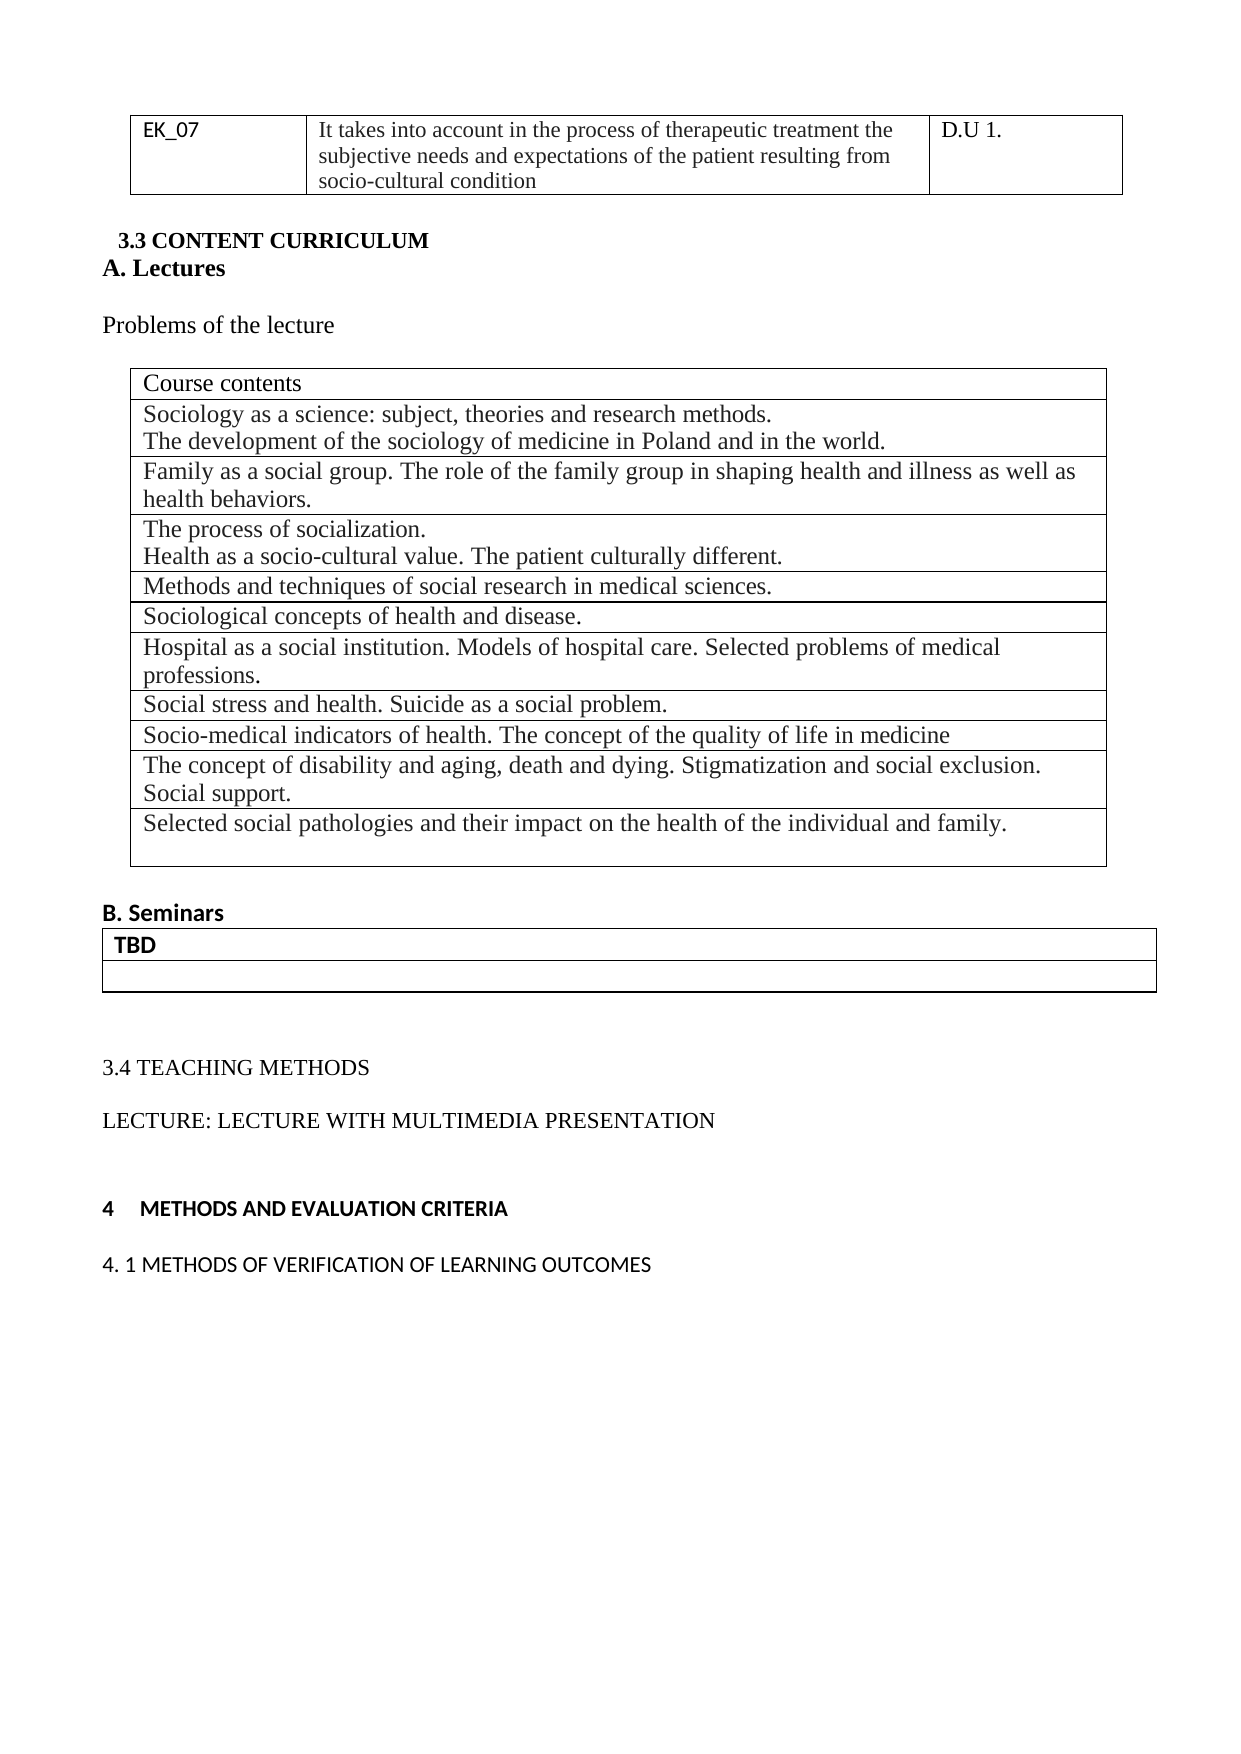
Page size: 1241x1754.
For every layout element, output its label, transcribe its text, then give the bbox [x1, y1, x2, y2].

table_cell Socio-medical indicators of health. The concept of the quality of life in medicine [131, 721, 1106, 750]
table_cell Social stress and health. Suicide as a social problem. [131, 691, 1106, 720]
table_cell Selected social pathologies and their impact on the health of the individual and family. [131, 809, 1106, 866]
table_header It takes into account in the process of therapeutic treatment the subjective needs and expectations of the patient resulting from socio-cultural condition [307, 116, 929, 194]
table_cell Sociological concepts of health and disease. [131, 603, 1106, 632]
text Problems of the lecture [102, 311, 1157, 339]
text LECTURE: LECTURE WITH MULTIMEDIA PRESENTATION [102, 1107, 1157, 1133]
text B. Seminars [102, 897, 1157, 928]
text 3.4 TEACHING METHODS [102, 1054, 1157, 1080]
table_header Course contents [131, 369, 1106, 399]
table_header D.U 1. [930, 116, 1122, 194]
table_cell Hospital as a social institution. Models of hospital care. Selected problems of medical professions. [131, 633, 1106, 689]
table_header EK_07 [131, 116, 306, 194]
list METHODS AND EVALUATION CRITERIA [102, 1194, 1157, 1222]
table_cell The process of socialization. Health as a socio-cultural value. The patient culturally different. [131, 515, 1106, 571]
table_cell [103, 961, 1156, 991]
table_cell Methods and techniques of social research in medical sciences. [131, 572, 1106, 601]
text 3.3 CONTENT CURRICULUM [118, 227, 1157, 253]
text A. Lectures [102, 253, 1157, 282]
table_cell Family as a social group. The role of the family group in shaping health and illness as well as health behaviors. [131, 457, 1106, 514]
table_cell The concept of disability and aging, death and dying. Stigmatization and social exclusion. Social support. [131, 751, 1106, 808]
text 4. 1 METHODS OF VERIFICATION OF LEARNING OUTCOMES [102, 1250, 1157, 1278]
table_header TBD [103, 929, 1156, 960]
table_cell Sociology as a science: subject, theories and research methods. The development of the sociology of medicine in Poland and in the world. [131, 400, 1106, 456]
